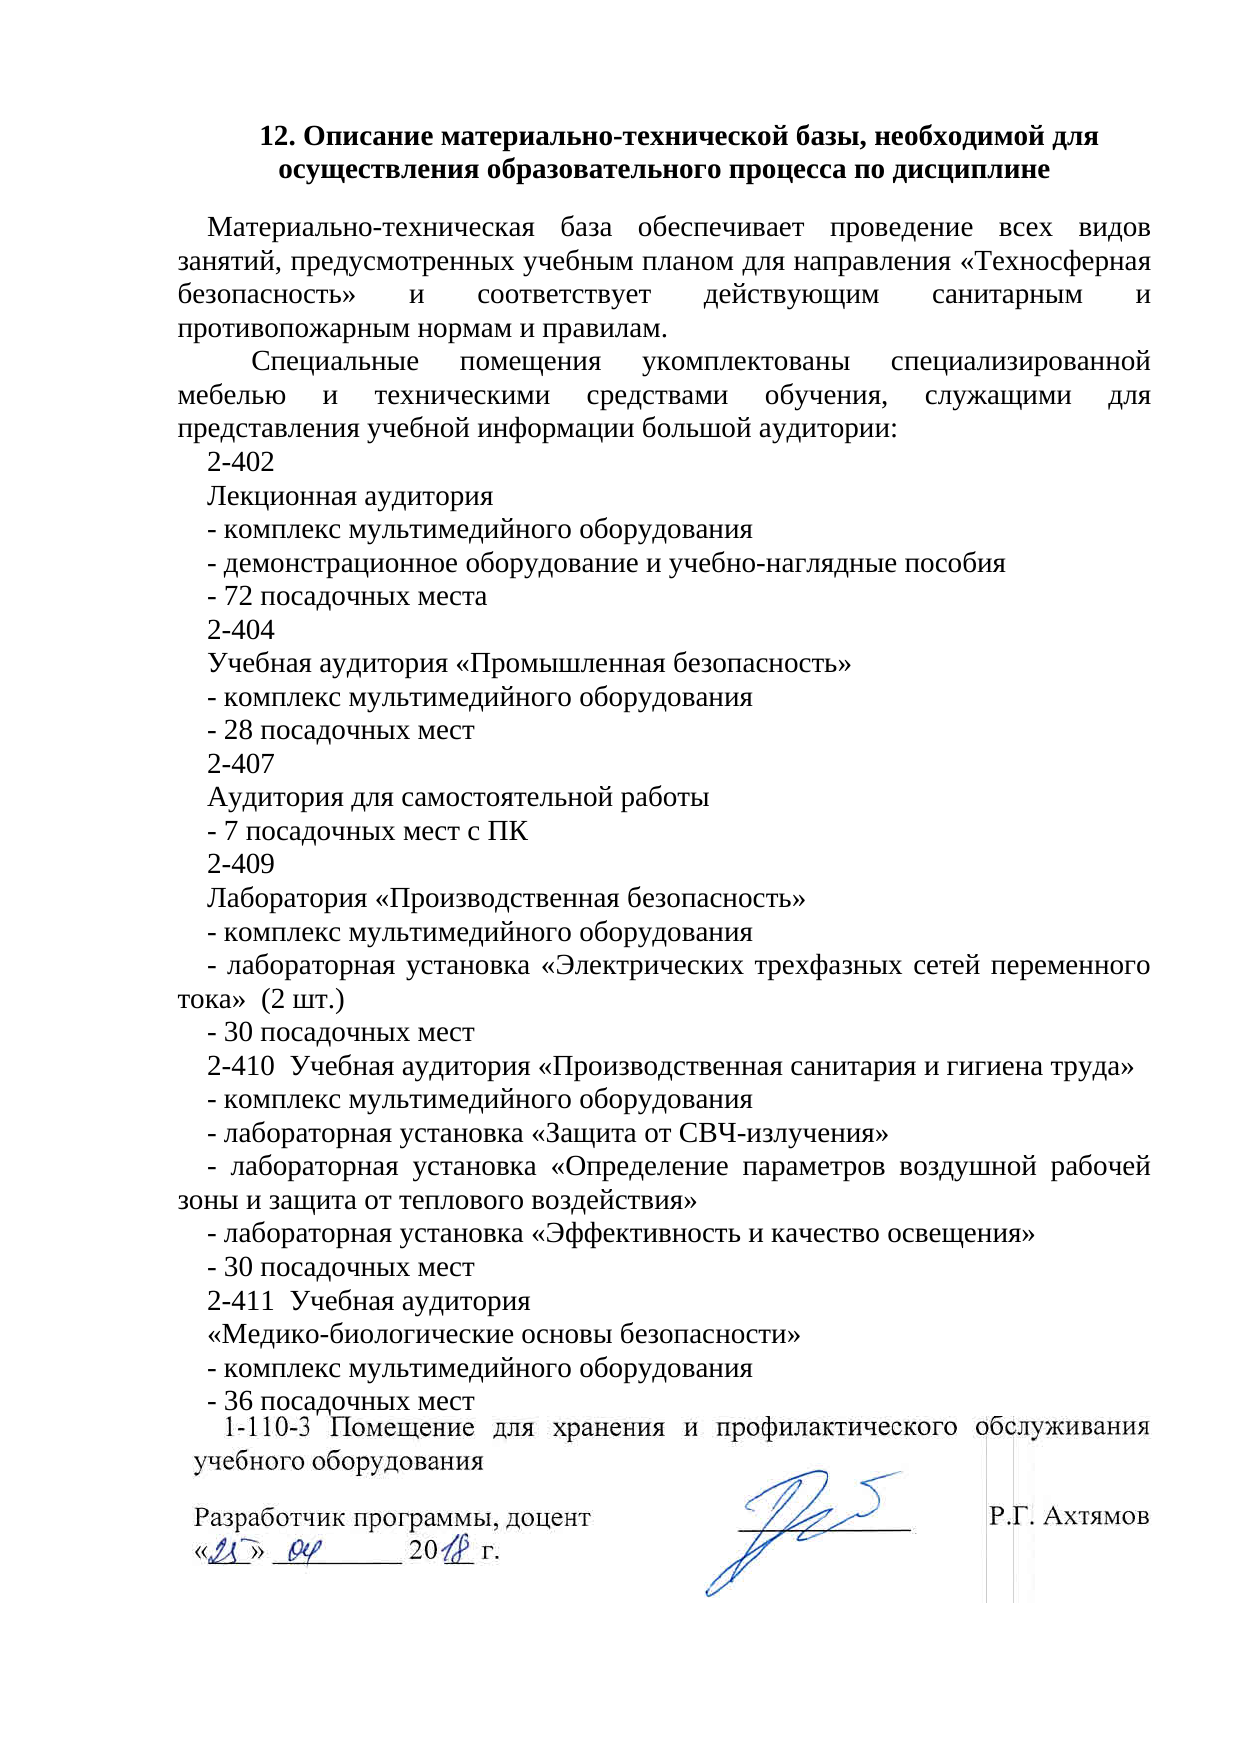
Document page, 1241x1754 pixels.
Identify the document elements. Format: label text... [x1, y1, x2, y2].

text - лабораторная установка «Электрических трехфазных сетей переменного тока» (2 шт.) [177, 947, 1152, 1014]
text - комплекс мультимедийного оборудования [177, 1350, 1152, 1383]
text Специальные помещения укомплектованы специализированной мебелью и техническими средствами обучения, служащими для представления учебной информации большой аудитории: [177, 343, 1152, 444]
text Лаборатория «Производственная безопасность» [177, 880, 1152, 914]
text 2-402 [177, 444, 1152, 478]
text - 28 посадочных мест [177, 712, 1152, 746]
text 2-407 [177, 746, 1152, 779]
text - комплекс мультимедийного оборудования [177, 679, 1152, 712]
text Лекционная аудитория [177, 478, 1152, 511]
text Учебная аудитория «Промышленная безопасность» [177, 645, 1152, 679]
text - лабораторная установка «Определение параметров воздушной рабочей зоны и защита от теплового воздействия» [177, 1148, 1152, 1216]
text - демонстрационное оборудование и учебно-наглядные пособия [177, 545, 1152, 578]
text - комплекс мультимедийного оборудования [177, 511, 1152, 545]
text Аудитория для самостоятельной работы [177, 779, 1152, 813]
text - лабораторная установка «Эффективность и качество освещения» [177, 1216, 1152, 1249]
text - 30 посадочных мест [177, 1249, 1152, 1283]
text - 72 посадочных места [177, 578, 1152, 612]
text 2-410 Учебная аудитория «Производственная санитария и гигиена труда» [177, 1048, 1152, 1081]
text - 30 посадочных мест [177, 1014, 1152, 1048]
text - лабораторная установка «Защита от СВЧ-излучения» [177, 1115, 1152, 1148]
text 2-404 [177, 612, 1152, 645]
text - комплекс мультимедийного оборудования [177, 1081, 1152, 1115]
text 2-411 Учебная аудитория [177, 1283, 1152, 1316]
text - 36 посадочных мест [177, 1383, 1152, 1416]
text - 7 посадочных мест с ПК [177, 813, 1152, 847]
text Материально-техническая база обеспечивает проведение всех видов занятий, предусмотренных учебным планом для направления «Техносферная безопасность» и соответствует действующим санитарным и противопожарным нормам и правилам. [177, 209, 1152, 343]
text - комплекс мультимедийного оборудования [177, 914, 1152, 947]
text 12. Описание материально-технической базы, необходимой для осуществления образовательного процесса по дисциплине [177, 118, 1152, 185]
text «Медико-биологические основы безопасности» [177, 1316, 1152, 1350]
text 2-409 [177, 847, 1152, 880]
